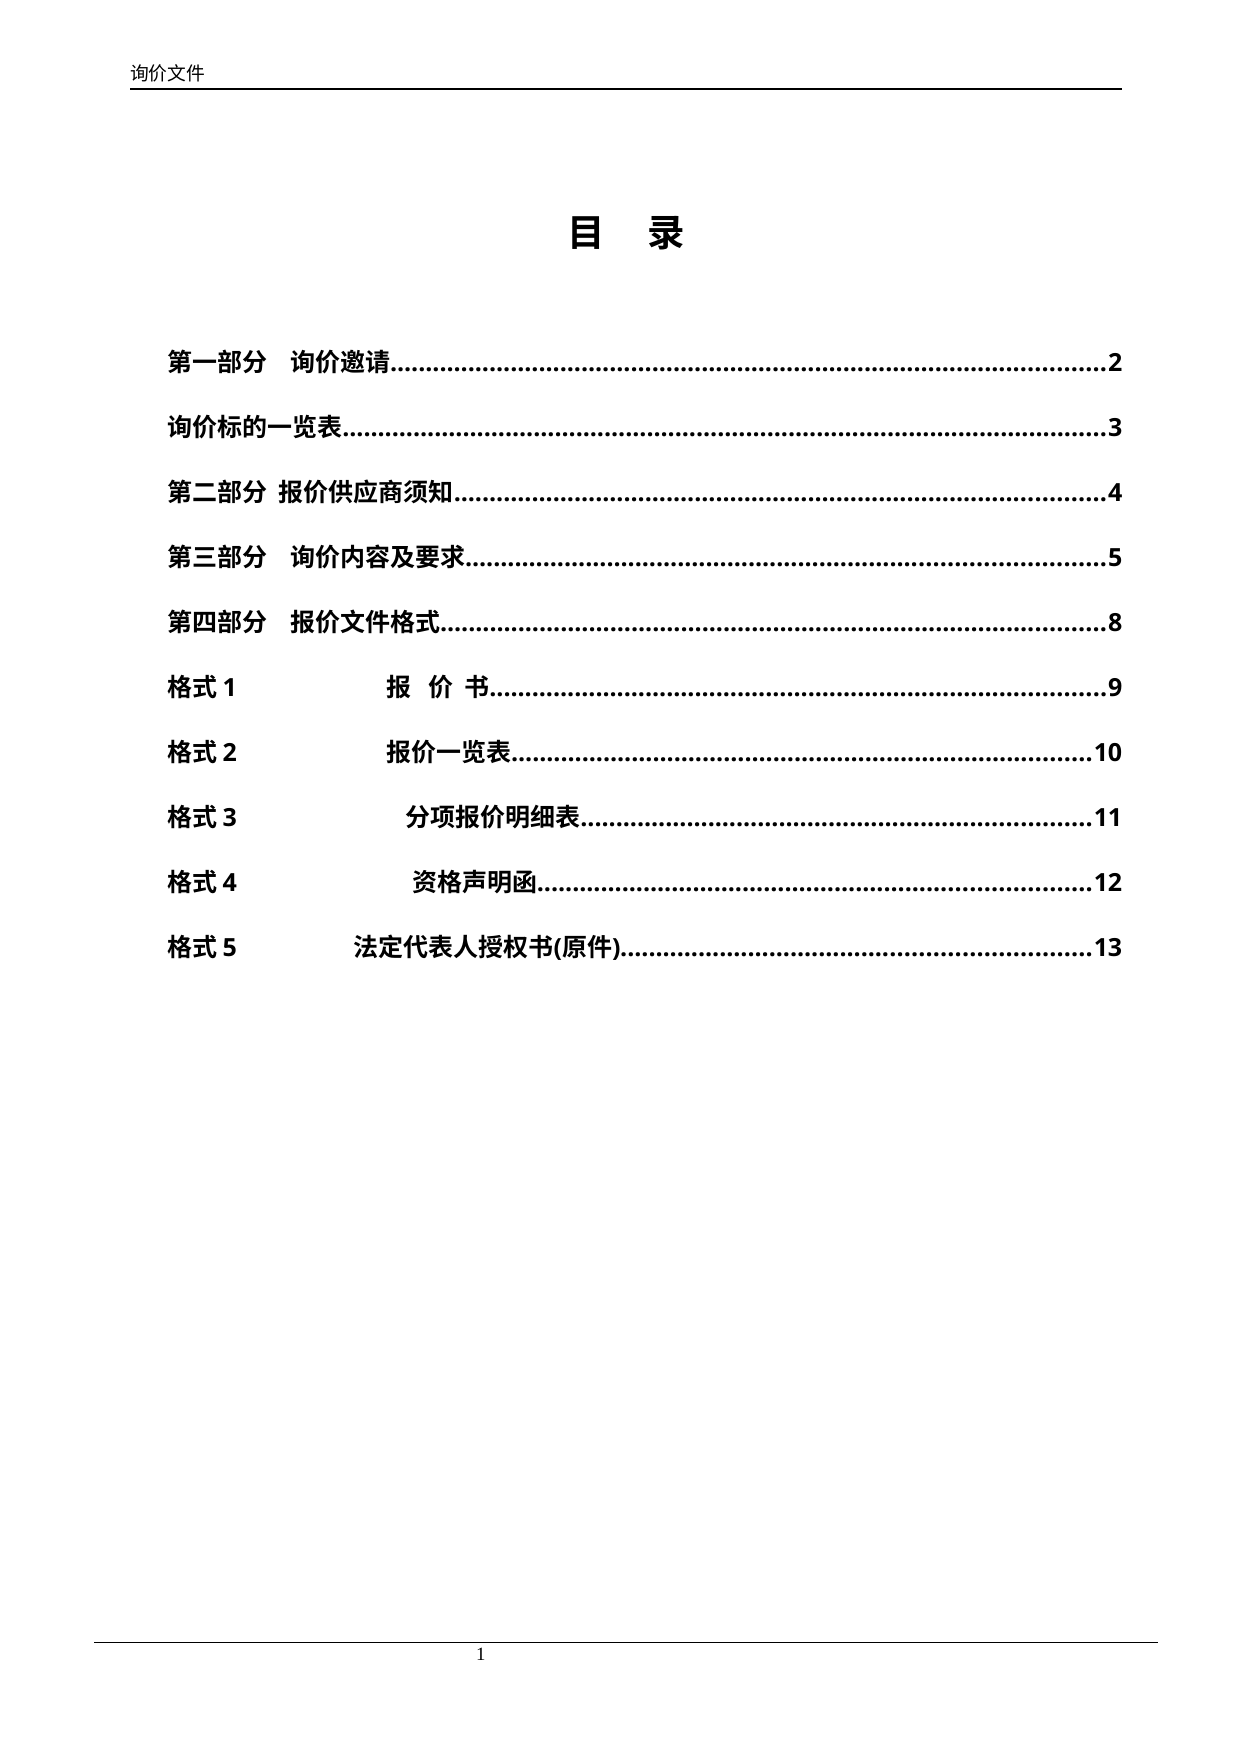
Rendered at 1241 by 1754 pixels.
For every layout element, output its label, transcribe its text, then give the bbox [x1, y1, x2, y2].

text 目录 [130, 198, 1122, 263]
